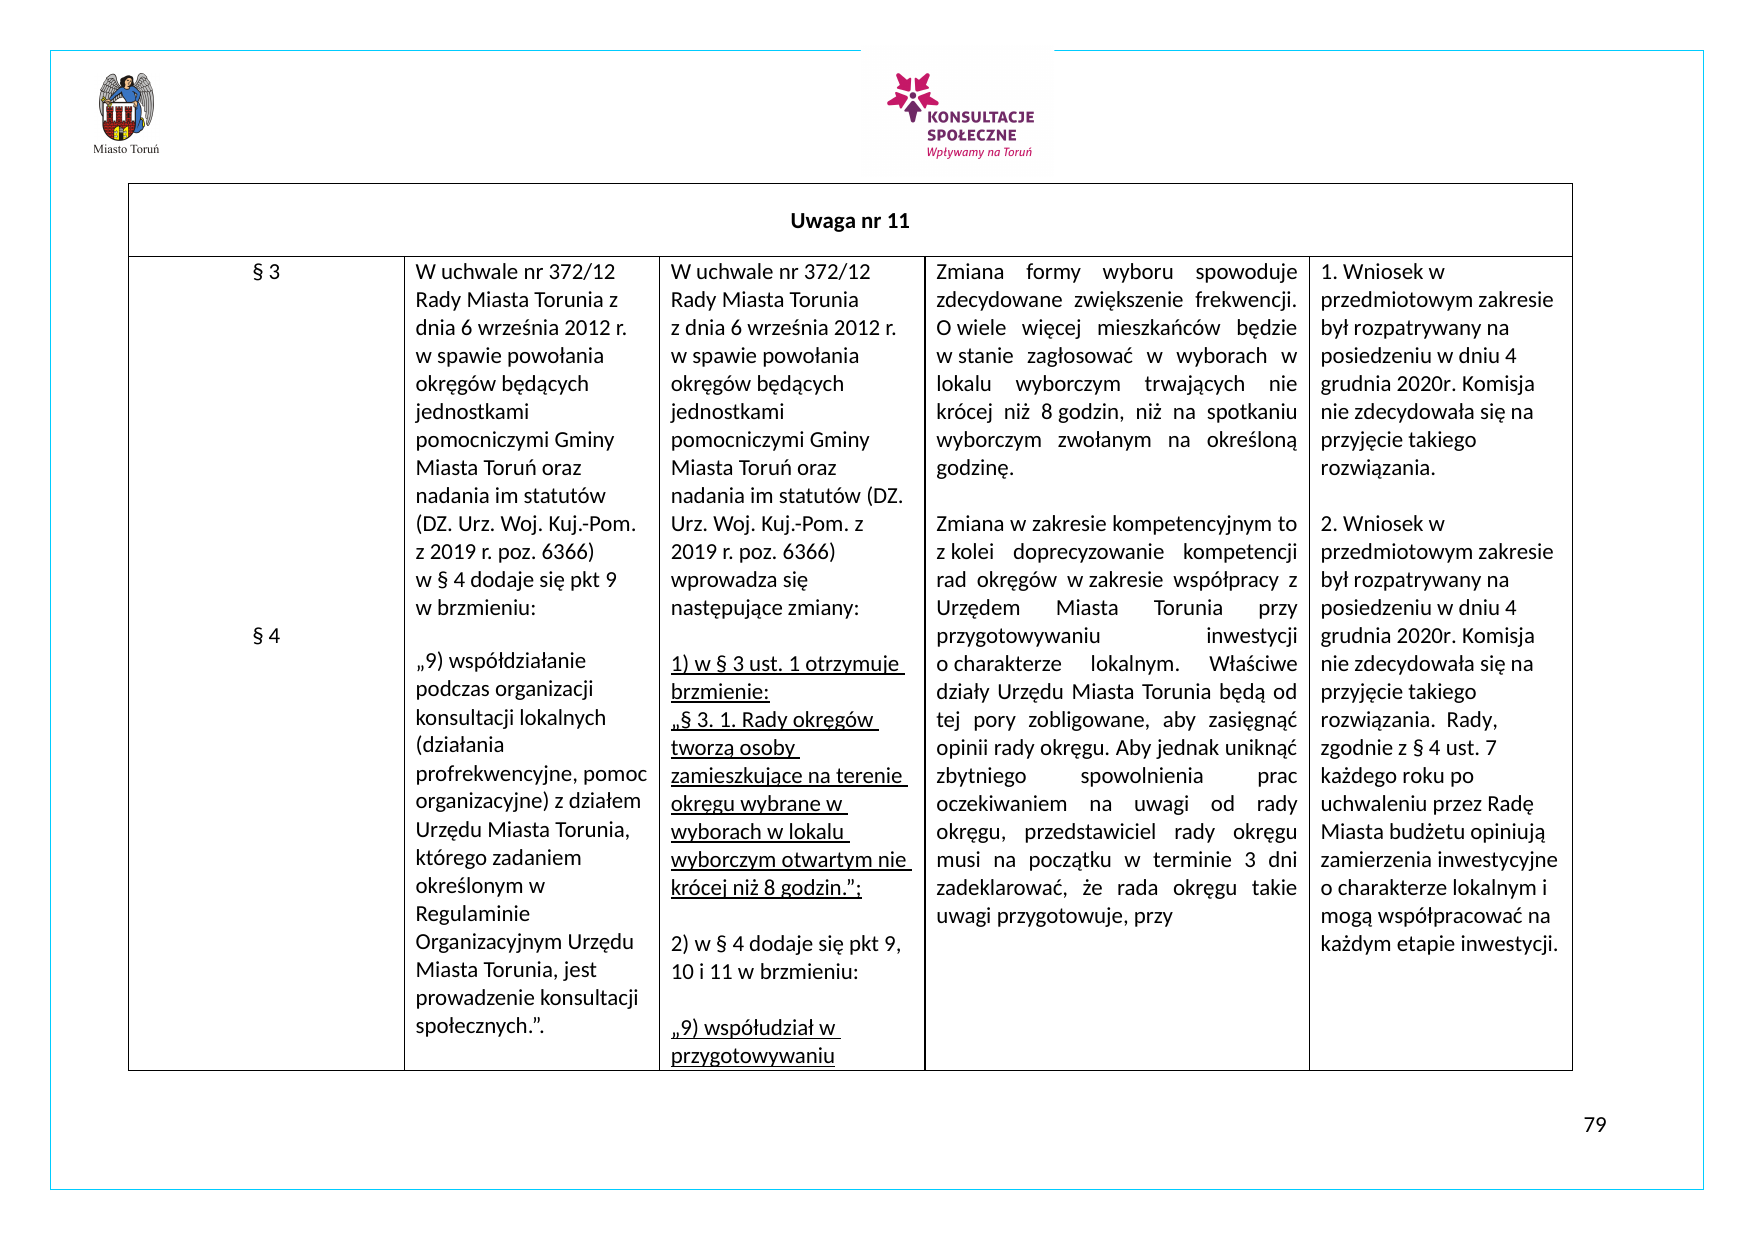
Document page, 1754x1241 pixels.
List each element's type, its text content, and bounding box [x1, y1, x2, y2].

table_cell § 3 § 4 [129, 257, 404, 1069]
picture [93, 73, 160, 156]
picture [860, 45, 1055, 181]
table_cell Uwaga nr 11 [129, 184, 1572, 256]
